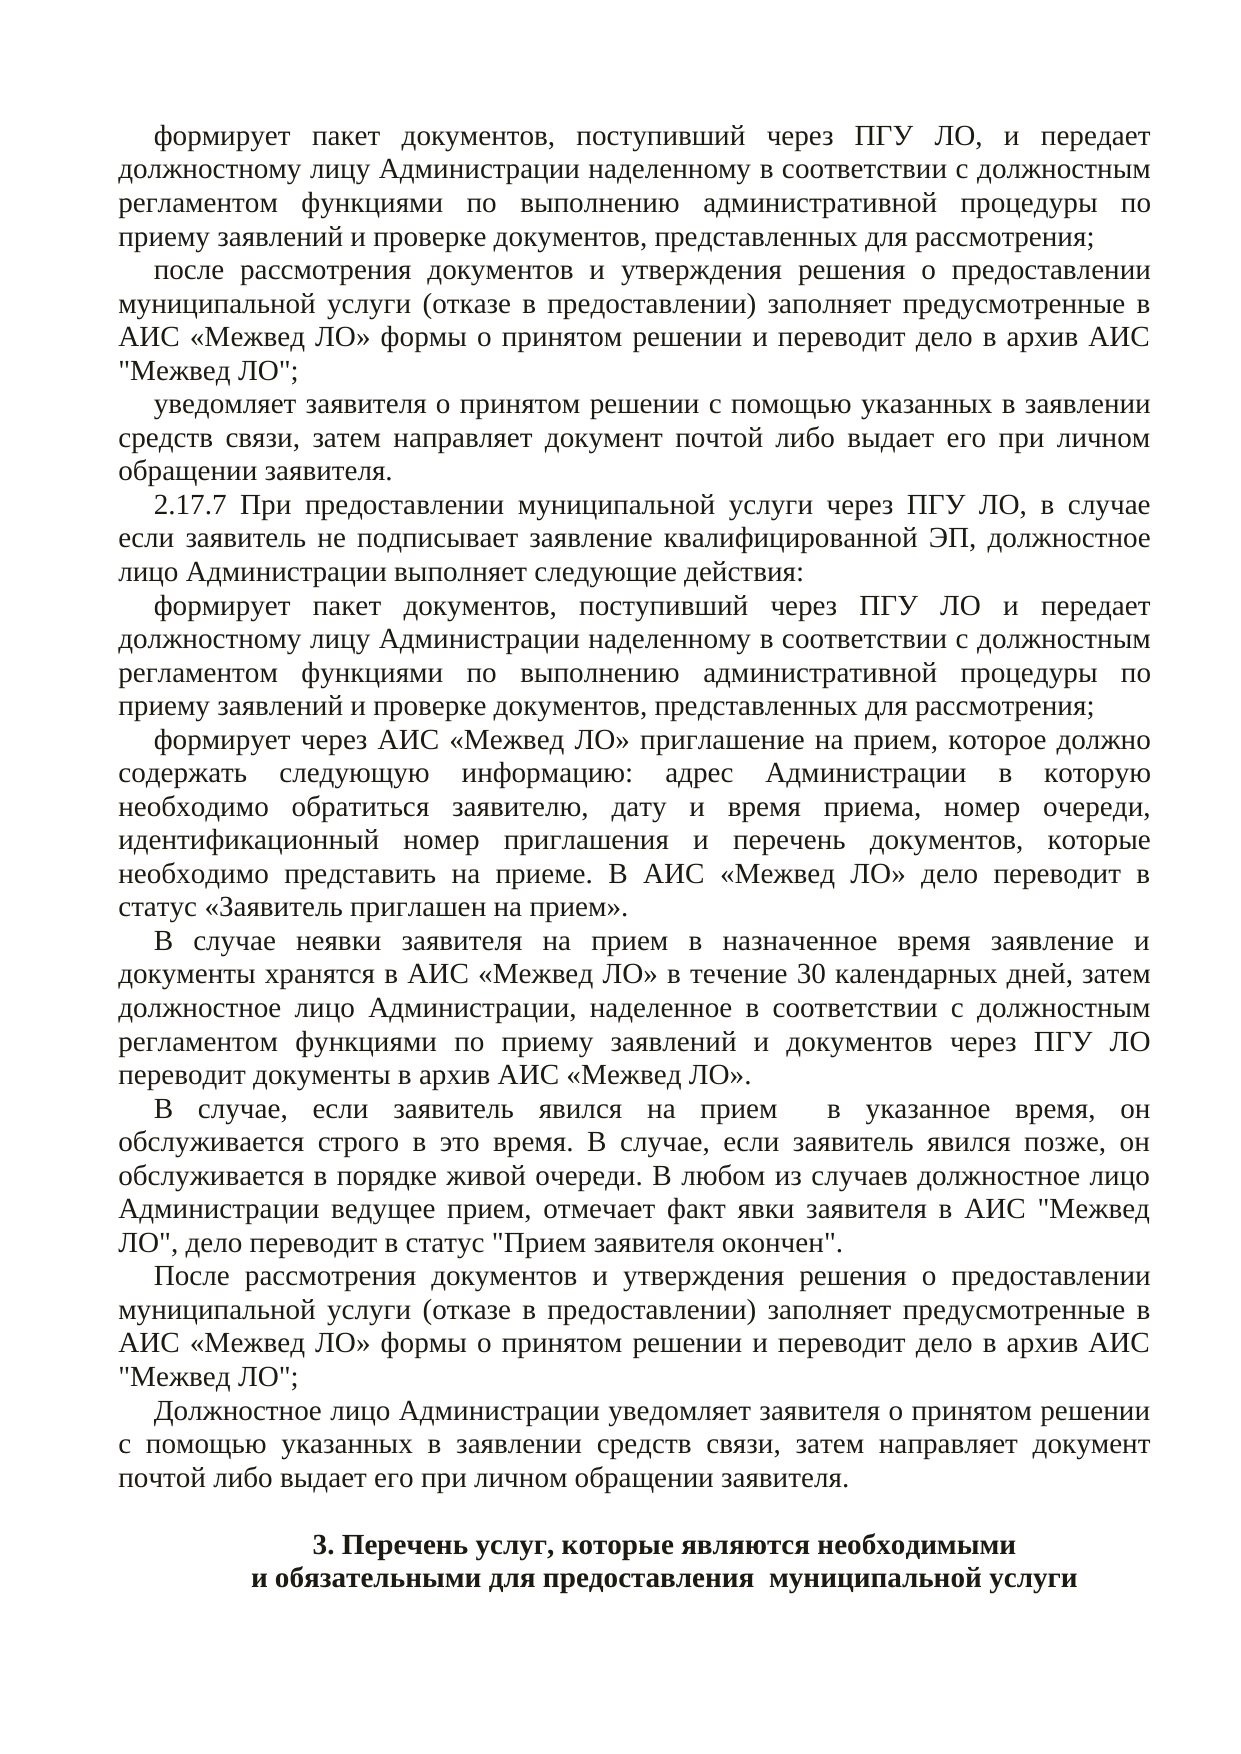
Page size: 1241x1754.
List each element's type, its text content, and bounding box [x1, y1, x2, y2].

title 3. Перечень услуг, которые являются необходимыми [177, 1527, 1152, 1560]
text 2.17.7 При предоставлении муниципальной услуги через ПГУ ЛО, в случае если заявитель не подписывает заявление квалифицированной ЭП, должностное лицо Администрации выполняет следующие действия: [118, 487, 1152, 588]
text В случае, если заявитель явился на прием в указанное время, он обслуживается строго в это время. В случае, если заявитель явился позже, он обслуживается в порядке живой очереди. В любом из случаев должностное лицо Администрации ведущее прием, отмечает факт явки заявителя в АИС "Межвед ЛО", дело переводит в статус "Прием заявителя окончен". [118, 1091, 1152, 1258]
text В случае неявки заявителя на прием в назначенное время заявление и документы хранятся в АИС «Межвед ЛО» в течение 30 календарных дней, затем должностное лицо Администрации, наделенное в соответствии с должностным регламентом функциями по приему заявлений и документов через ПГУ ЛО переводит документы в архив АИС «Межвед ЛО». [118, 923, 1152, 1091]
text формирует пакет документов, поступивший через ПГУ ЛО и передает должностному лицу Администрации наделенному в соответствии с должностным регламентом функциями по выполнению административной процедуры по приему заявлений и проверке документов, представленных для рассмотрения; [118, 588, 1152, 722]
text формирует пакет документов, поступивший через ПГУ ЛО, и передает должностному лицу Администрации наделенному в соответствии с должностным регламентом функциями по выполнению административной процедуры по приему заявлений и проверке документов, представленных для рассмотрения; [118, 118, 1152, 252]
text Должностное лицо Администрации уведомляет заявителя о принятом решении с помощью указанных в заявлении средств связи, затем направляет документ почтой либо выдает его при личном обращении заявителя. [118, 1393, 1152, 1493]
text после рассмотрения документов и утверждения решения о предоставлении муниципальной услуги (отказе в предоставлении) заполняет предусмотренные в АИС «Межвед ЛО» формы о принятом решении и переводит дело в архив АИС "Межвед ЛО"; [118, 252, 1152, 386]
title и обязательными для предоставления муниципальной услуги [177, 1560, 1152, 1594]
text формирует через АИС «Межвед ЛО» приглашение на прием, которое должно содержать следующую информацию: адрес Администрации в которую необходимо обратиться заявителю, дату и время приема, номер очереди, идентификационный номер приглашения и перечень документов, которые необходимо представить на приеме. В АИС «Межвед ЛО» дело переводит в статус «Заявитель приглашен на прием». [118, 722, 1152, 923]
text После рассмотрения документов и утверждения решения о предоставлении муниципальной услуги (отказе в предоставлении) заполняет предусмотренные в АИС «Межвед ЛО» формы о принятом решении и переводит дело в архив АИС "Межвед ЛО"; [118, 1258, 1152, 1393]
text уведомляет заявителя о принятом решении с помощью указанных в заявлении средств связи, затем направляет документ почтой либо выдает его при личном обращении заявителя. [118, 386, 1152, 487]
